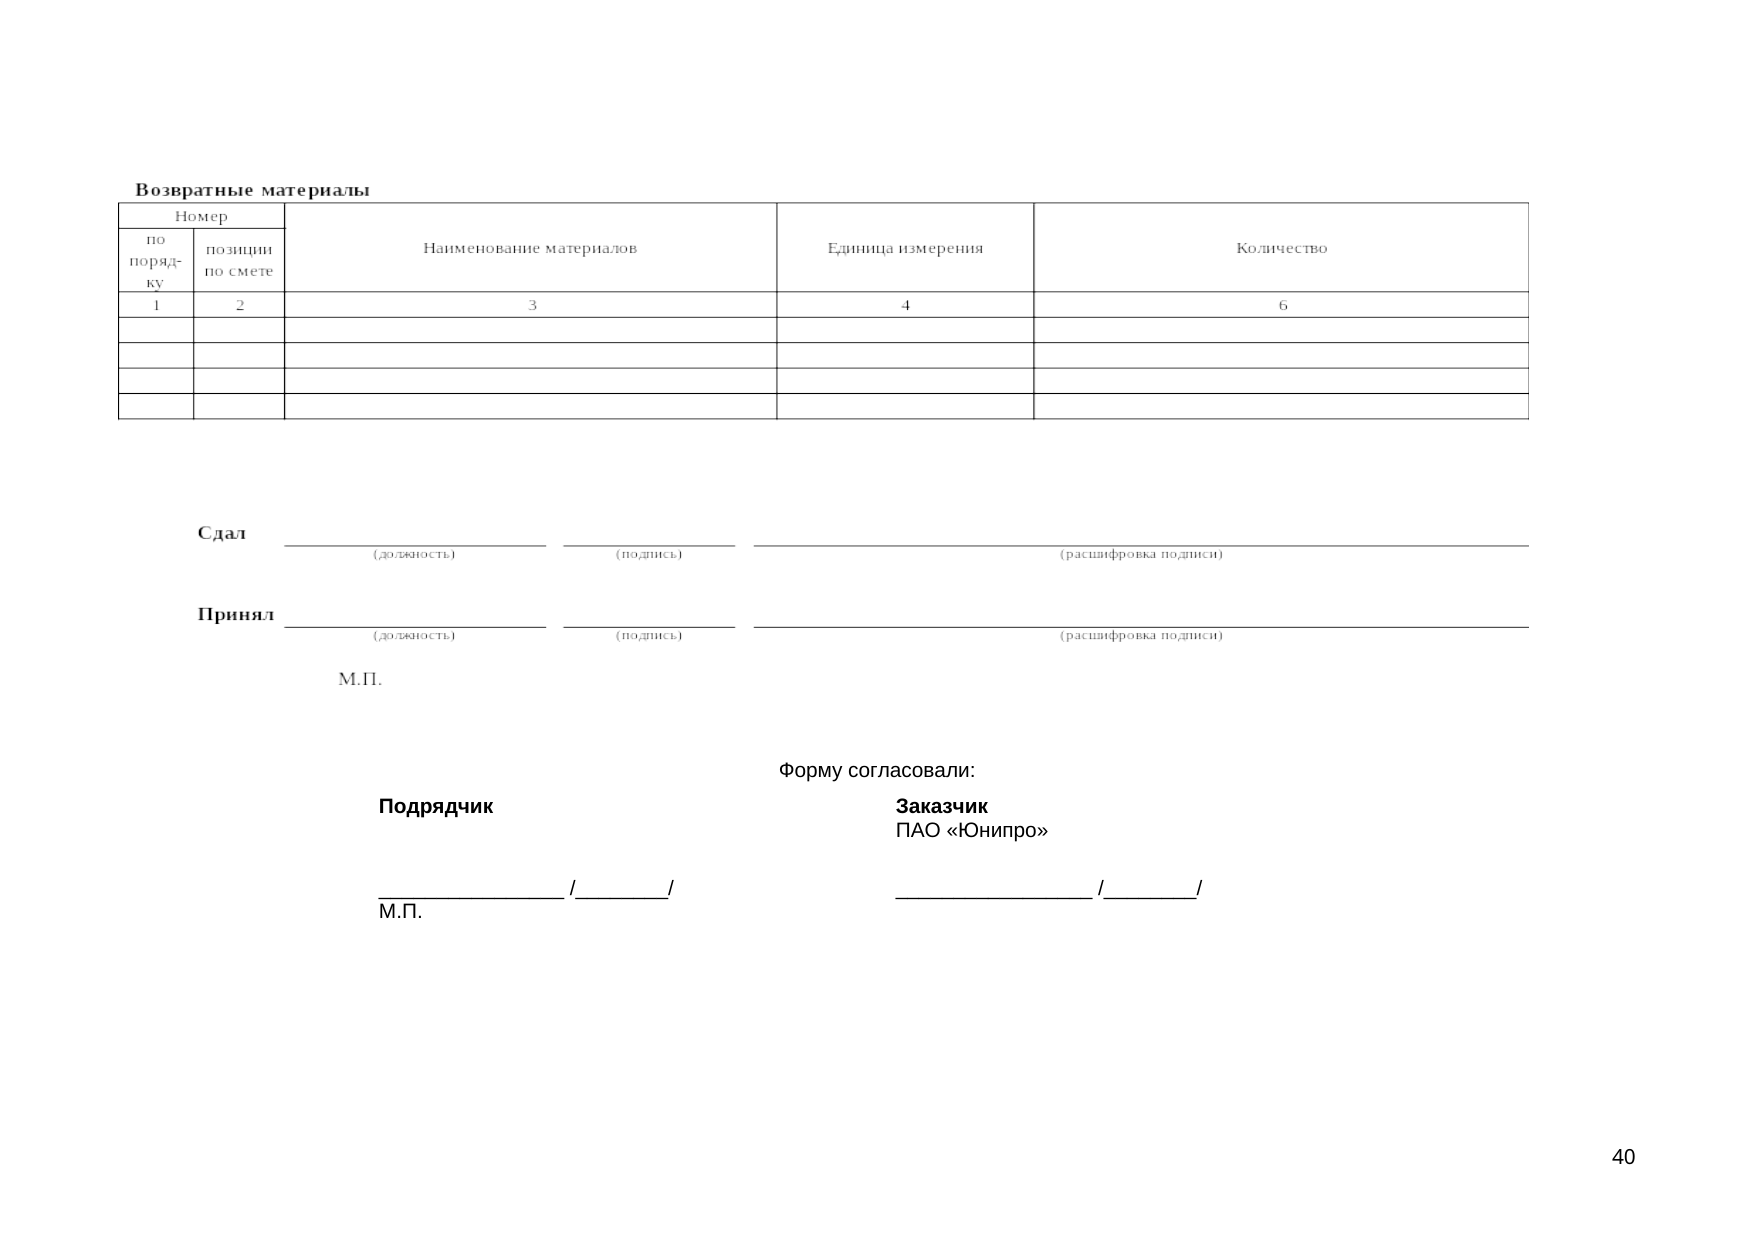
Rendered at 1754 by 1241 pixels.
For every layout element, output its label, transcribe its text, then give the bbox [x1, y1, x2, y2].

table_cell ________________ /________/ М.П. [368, 851, 884, 923]
text Форму согласовали: [118, 757, 1636, 781]
table_header Заказчик ПАО «Юнипро» [884, 794, 1386, 851]
table_cell _________________ /________/ [884, 851, 1386, 923]
table_header Подрядчик [368, 794, 884, 851]
